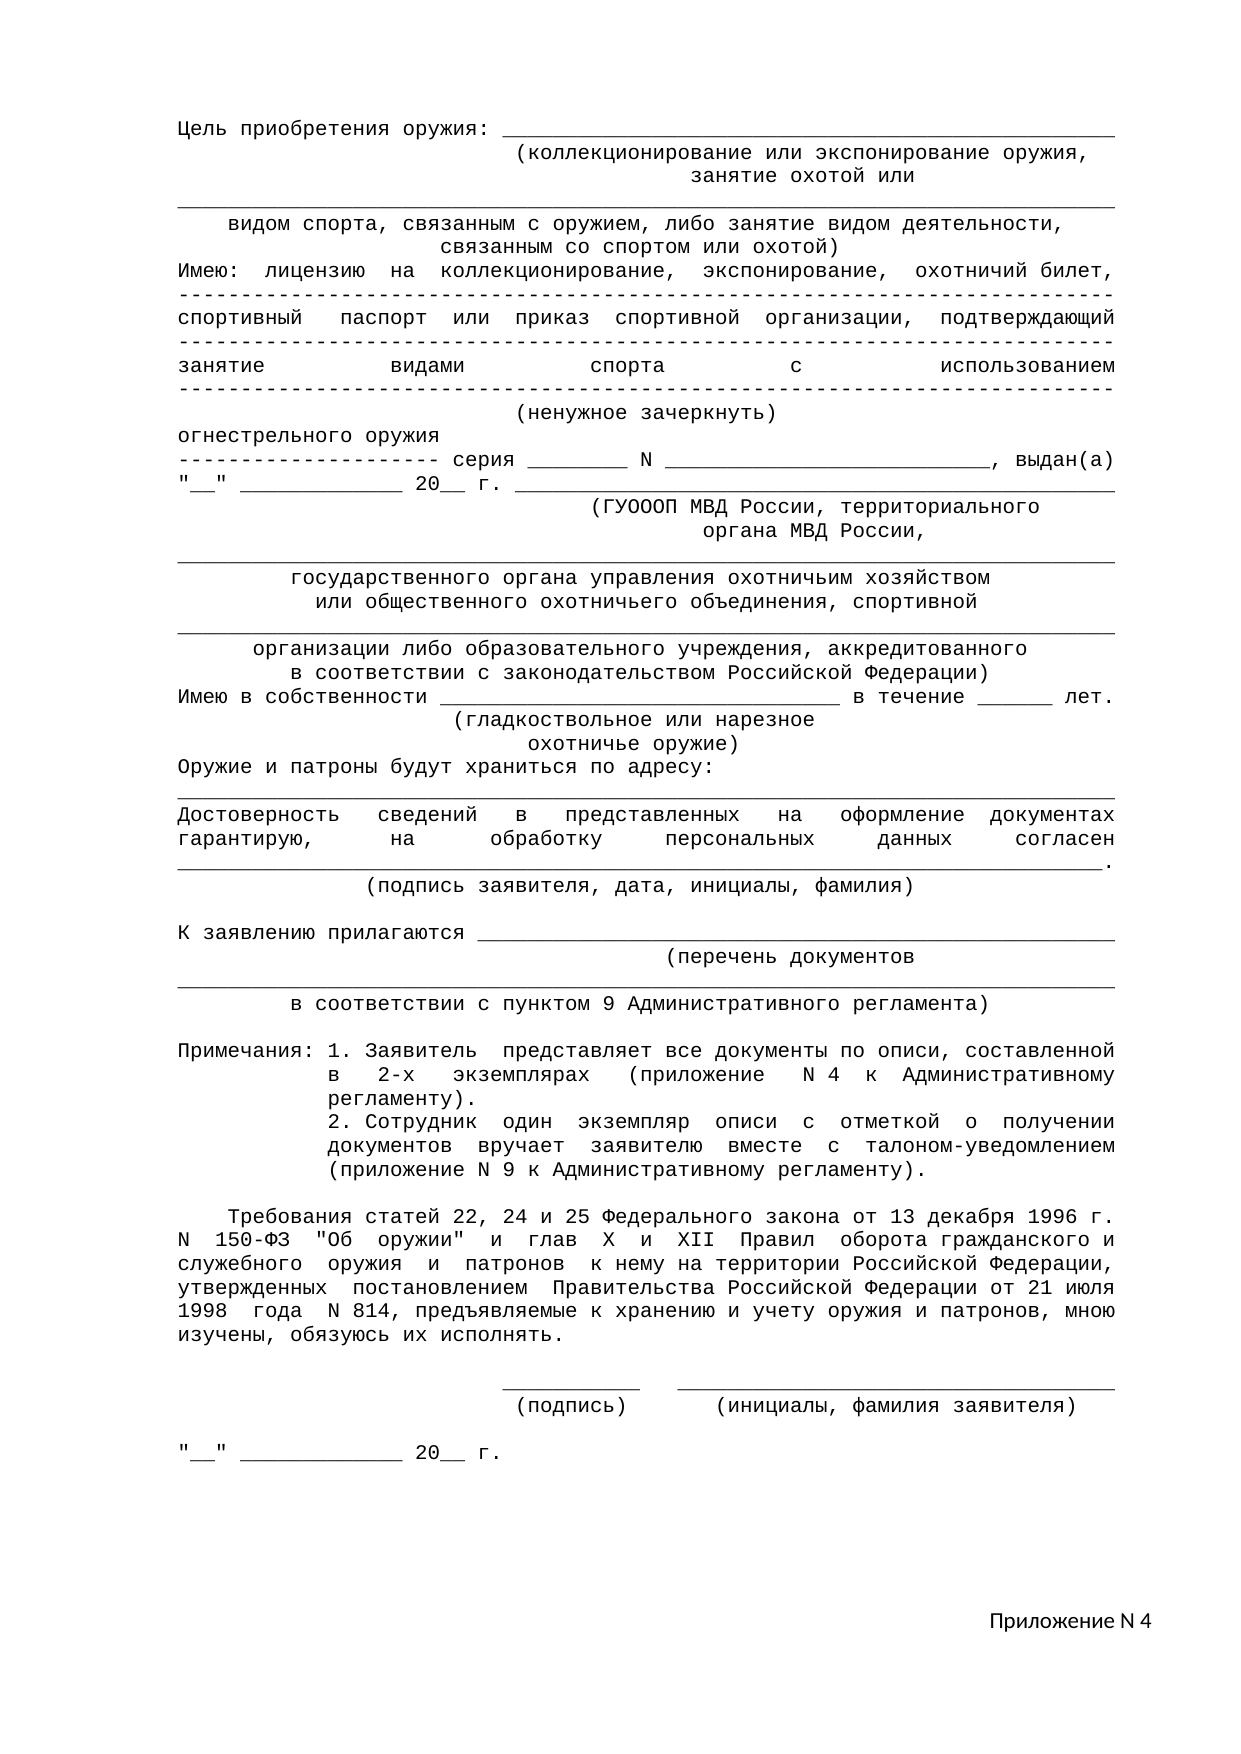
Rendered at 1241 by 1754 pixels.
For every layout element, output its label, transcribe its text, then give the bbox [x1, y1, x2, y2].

text "__" _____________ 20__ г. [177, 1442, 1152, 1466]
text связанным со спортом или охотой) [177, 236, 1152, 260]
text занятие охотой или [177, 165, 1152, 189]
text Имею в собственности ________________________________ в течение ______ лет. [177, 686, 1152, 709]
text органа МВД России, [177, 520, 1152, 544]
text в соответствии с законодательством Российской Федерации) [177, 662, 1152, 686]
text ___________________________________________________________________________ [177, 544, 1152, 567]
text служебного оружия и патронов к нему на территории Российской Федерации, [177, 1253, 1152, 1277]
text (гладкоствольное или нарезное [177, 709, 1152, 733]
text 2. Сотрудник один экземпляр описи с отметкой о получении [177, 1111, 1152, 1135]
text (подпись заявителя, дата, инициалы, фамилия) [177, 875, 1152, 898]
text (ГУОООП МВД России, территориального [177, 496, 1152, 520]
text (ненужное зачеркнуть) [177, 402, 1152, 426]
text __________________________________________________________________________. [177, 851, 1152, 875]
text (приложение N 9 к Административному регламенту). [177, 1158, 1152, 1182]
text N 150-ФЗ "Об оружии" и глав X и XII Правил оборота гражданского и [177, 1229, 1152, 1253]
text ___________________________________________________________________________ [177, 969, 1152, 993]
text охотничье оружие) [177, 733, 1152, 757]
text в соответствии с пунктом 9 Административного регламента) [177, 993, 1152, 1017]
text Цель приобретения оружия: _________________________________________________ [177, 118, 1152, 142]
text изучены, обязуюсь их исполнять. [177, 1324, 1152, 1348]
text ___________ ___________________________________ [177, 1371, 1152, 1395]
text гарантирую, на обработку персональных данных согласен [177, 827, 1152, 851]
text (перечень документов [177, 946, 1152, 969]
text ___________________________________________________________________________ [177, 780, 1152, 804]
text организации либо образовательного учреждения, аккредитованного [177, 638, 1152, 662]
text 1998 года N 814, предъявляемые к хранению и учету оружия и патронов, мною [177, 1300, 1152, 1324]
text в 2-х экземплярах (приложение N 4 к Административному [177, 1064, 1152, 1088]
text К заявлению прилагаются ___________________________________________________ [177, 922, 1152, 946]
text документов вручает заявителю вместе с талоном-уведомлением [177, 1135, 1152, 1158]
text Оружие и патроны будут храниться по адресу: [177, 757, 1152, 780]
text регламенту). [177, 1088, 1152, 1111]
text Примечания: 1. Заявитель представляет все документы по описи, составленной [177, 1040, 1152, 1064]
text "__" _____________ 20__ г. ________________________________________________ [177, 473, 1152, 496]
text Требования статей 22, 24 и 25 Федерального закона от 13 декабря 1996 г. [177, 1206, 1152, 1229]
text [177, 189, 1152, 213]
text --------------------------------------------------------------------------- [177, 284, 1152, 307]
text --------------------- серия ________ N __________________________, выдан(а) [177, 449, 1152, 473]
text спортивный паспорт или приказ спортивной организации, подтверждающий [177, 307, 1152, 331]
text --------------------------------------------------------------------------- [177, 378, 1152, 402]
text Достоверность сведений в представленных на оформление документах [177, 804, 1152, 827]
text --------------------------------------------------------------------------- [177, 331, 1152, 354]
text утвержденных постановлением Правительства Российской Федерации от 21 июля [177, 1277, 1152, 1300]
text (подпись) (инициалы, фамилия заявителя) [177, 1395, 1152, 1419]
text огнестрельного оружия [177, 426, 1152, 449]
text (коллекционирование или экспонирование оружия, [177, 142, 1152, 165]
text или общественного охотничьего объединения, спортивной [177, 591, 1152, 615]
text Имею: лицензию на коллекционирование, экспонирование, охотничий билет, [177, 260, 1152, 284]
text государственного органа управления охотничьим хозяйством [177, 567, 1152, 591]
text ___________________________________________________________________________ [177, 615, 1152, 638]
text Приложение N 4 [177, 1606, 1152, 1634]
text занятие видами спорта с использованием [177, 354, 1152, 378]
text видом спорта, связанным с оружием, либо занятие видом деятельности, [177, 213, 1152, 236]
